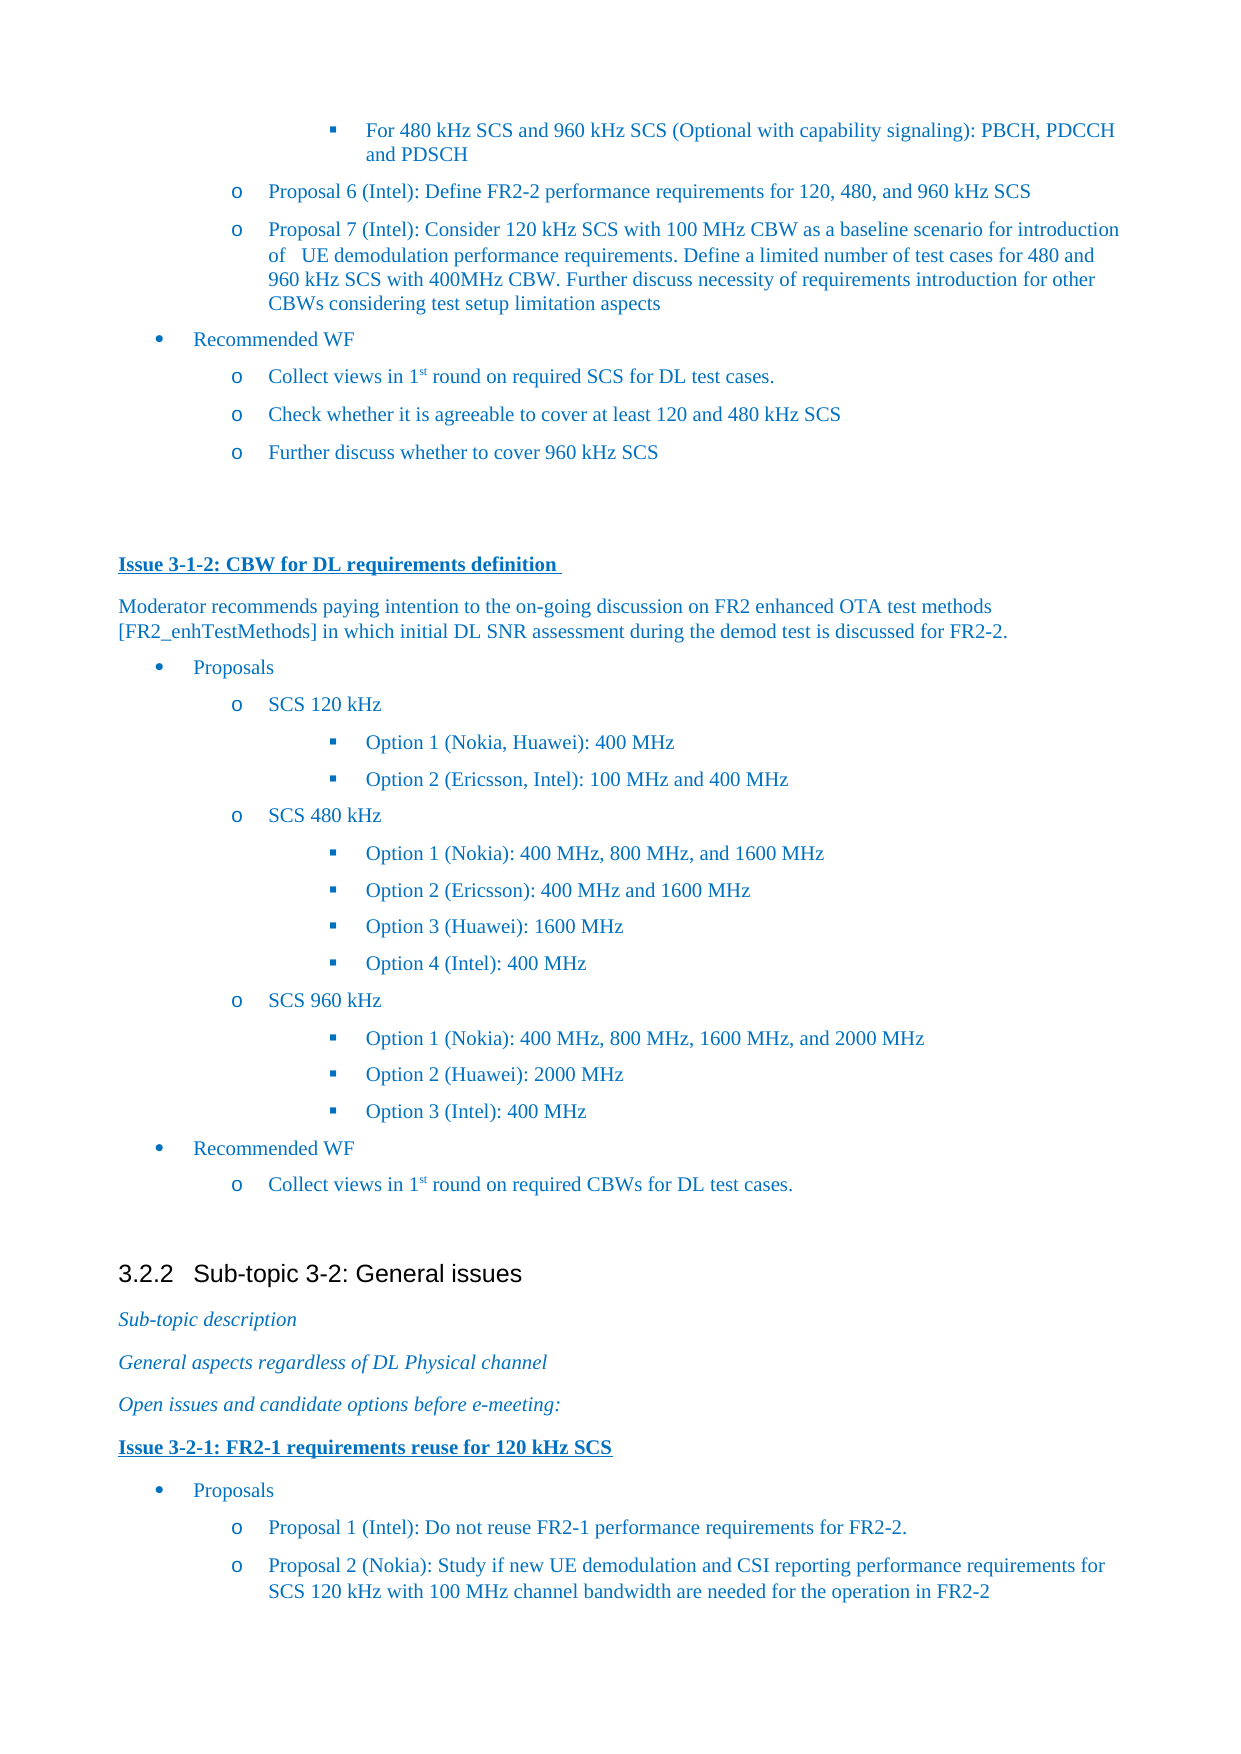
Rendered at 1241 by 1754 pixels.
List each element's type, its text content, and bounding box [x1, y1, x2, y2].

text Sub-topic description [118, 1307, 1122, 1331]
list Proposals [156, 1478, 1122, 1502]
subtitle Sub-topic 3-2: General issues [118, 1259, 1122, 1288]
list Collect views in 1st round on required SCS for DL test cases. [231, 364, 1122, 389]
list Proposal 6 (Intel): Define FR2-2 performance requirements for 120, 480, and 960 kHz SCS [231, 179, 1122, 204]
list Option 4 (Intel): 400 MHz [328, 951, 1122, 975]
list Further discuss whether to cover 960 kHz SCS [231, 440, 1122, 466]
list Recommended WF [156, 327, 1122, 351]
text General aspects regardless of DL Physical channel [118, 1349, 1122, 1374]
list SCS 120 kHz [231, 692, 1122, 717]
list Check whether it is agreeable to cover at least 120 and 480 kHz SCS [231, 402, 1122, 428]
list Option 3 (Huawei): 1600 MHz [328, 914, 1122, 938]
list Option 1 (Nokia): 400 MHz, 800 MHz, 1600 MHz, and 2000 MHz [328, 1026, 1122, 1050]
list SCS 960 kHz [231, 987, 1122, 1013]
list Recommended WF [156, 1135, 1122, 1159]
list Option 3 (Intel): 400 MHz [328, 1099, 1122, 1123]
list Proposal 1 (Intel): Do not reuse FR2-1 performance requirements for FR2-2. [231, 1514, 1122, 1540]
text Issue 3-2-1: FR2-1 requirements reuse for 120 kHz SCS [118, 1435, 1122, 1459]
list Option 2 (Huawei): 2000 MHz [328, 1062, 1122, 1086]
list Proposal 7 (Intel): Consider 120 kHz SCS with 100 MHz CBW as a baseline scenario for introduction of UE demodulation performance requirements. Define a limited number of test cases for 480 and 960 kHz SCS with 400MHz CBW. Further discuss necessity of requirements introduction for other CBWs considering test setup limitation aspects [231, 217, 1122, 315]
list SCS 480 kHz [231, 803, 1122, 829]
text Moderator recommends paying intention to the on-going discussion on FR2 enhanced OTA test methods [FR2_enhTestMethods] in which initial DL SNR assessment during the demod test is discussed for FR2-2. [118, 594, 1122, 643]
list Collect views in 1st round on required CBWs for DL test cases. [231, 1172, 1122, 1198]
list Option 1 (Nokia, Huawei): 400 MHz [328, 730, 1122, 754]
list Proposals [156, 655, 1122, 679]
list Option 2 (Ericsson): 400 MHz and 1600 MHz [328, 878, 1122, 902]
text Issue 3-1-2: CBW for DL requirements definition [118, 552, 1122, 576]
list Option 1 (Nokia): 400 MHz, 800 MHz, and 1600 MHz [328, 841, 1122, 865]
text Open issues and candidate options before e-meeting: [118, 1392, 1122, 1416]
list Option 2 (Ericsson, Intel): 100 MHz and 400 MHz [328, 766, 1122, 791]
list Proposal 2 (Nokia): Study if new UE demodulation and CSI reporting performance requirements for SCS 120 kHz with 100 MHz channel bandwidth are needed for the operation in FR2-2 [231, 1553, 1122, 1603]
list For 480 kHz SCS and 960 kHz SCS (Optional with capability signaling): PBCH, PDCCH and PDSCH [328, 118, 1122, 166]
